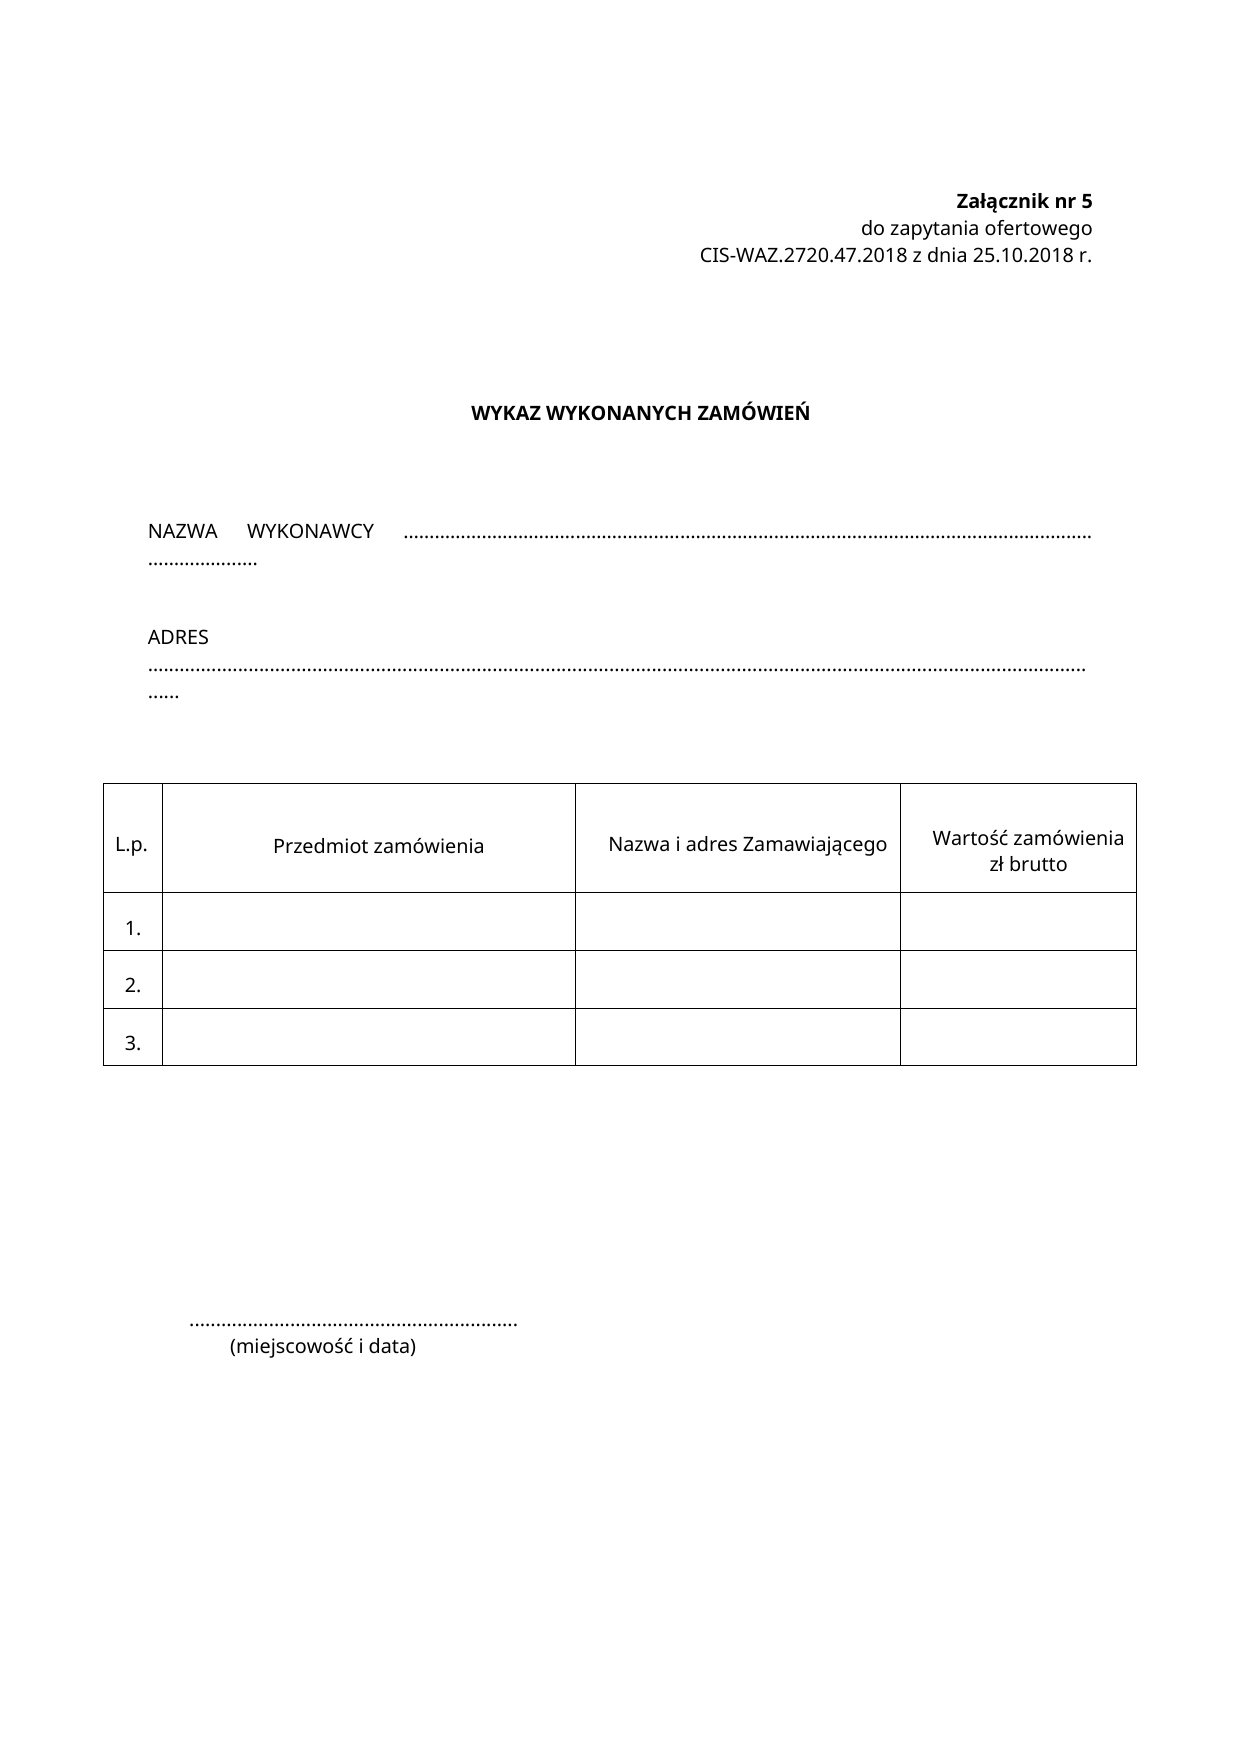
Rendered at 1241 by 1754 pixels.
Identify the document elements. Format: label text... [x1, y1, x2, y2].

table_cell 1. [104, 893, 162, 949]
text Załącznik nr 5 [148, 187, 1093, 214]
table_cell 3. [104, 1009, 162, 1065]
text Adres ….................................................................................................................................................................................... [148, 623, 1093, 704]
table_header Przedmiot zamówienia [163, 784, 575, 892]
table_header Wartość zamówienia zł brutto [901, 784, 1136, 892]
table_cell [576, 893, 900, 949]
table_cell [576, 951, 900, 1007]
text .............................................................. [189, 1305, 1093, 1332]
table_cell [163, 893, 575, 949]
text CIS-WAZ.2720.47.2018 z dnia 25.10.2018 r. [148, 241, 1093, 268]
text do zapytania ofertowego [148, 214, 1093, 241]
table_cell 2. [104, 951, 162, 1007]
text (miejscowość i data) [189, 1332, 1093, 1359]
table_cell [576, 1009, 900, 1065]
table_cell [901, 893, 1136, 949]
table_cell [901, 1009, 1136, 1065]
table_cell [163, 951, 575, 1007]
table_header Nazwa i adres Zamawiającego [576, 784, 900, 892]
text Nazwa Wykonawcy …………………………………………..………………………………………………………………..……..……………...... [148, 517, 1093, 571]
table_cell [901, 951, 1136, 1007]
text WYKAZ wykoNANYCH zamówień [189, 399, 1093, 426]
table_cell [163, 1009, 575, 1065]
table_header L.p. [104, 784, 162, 892]
